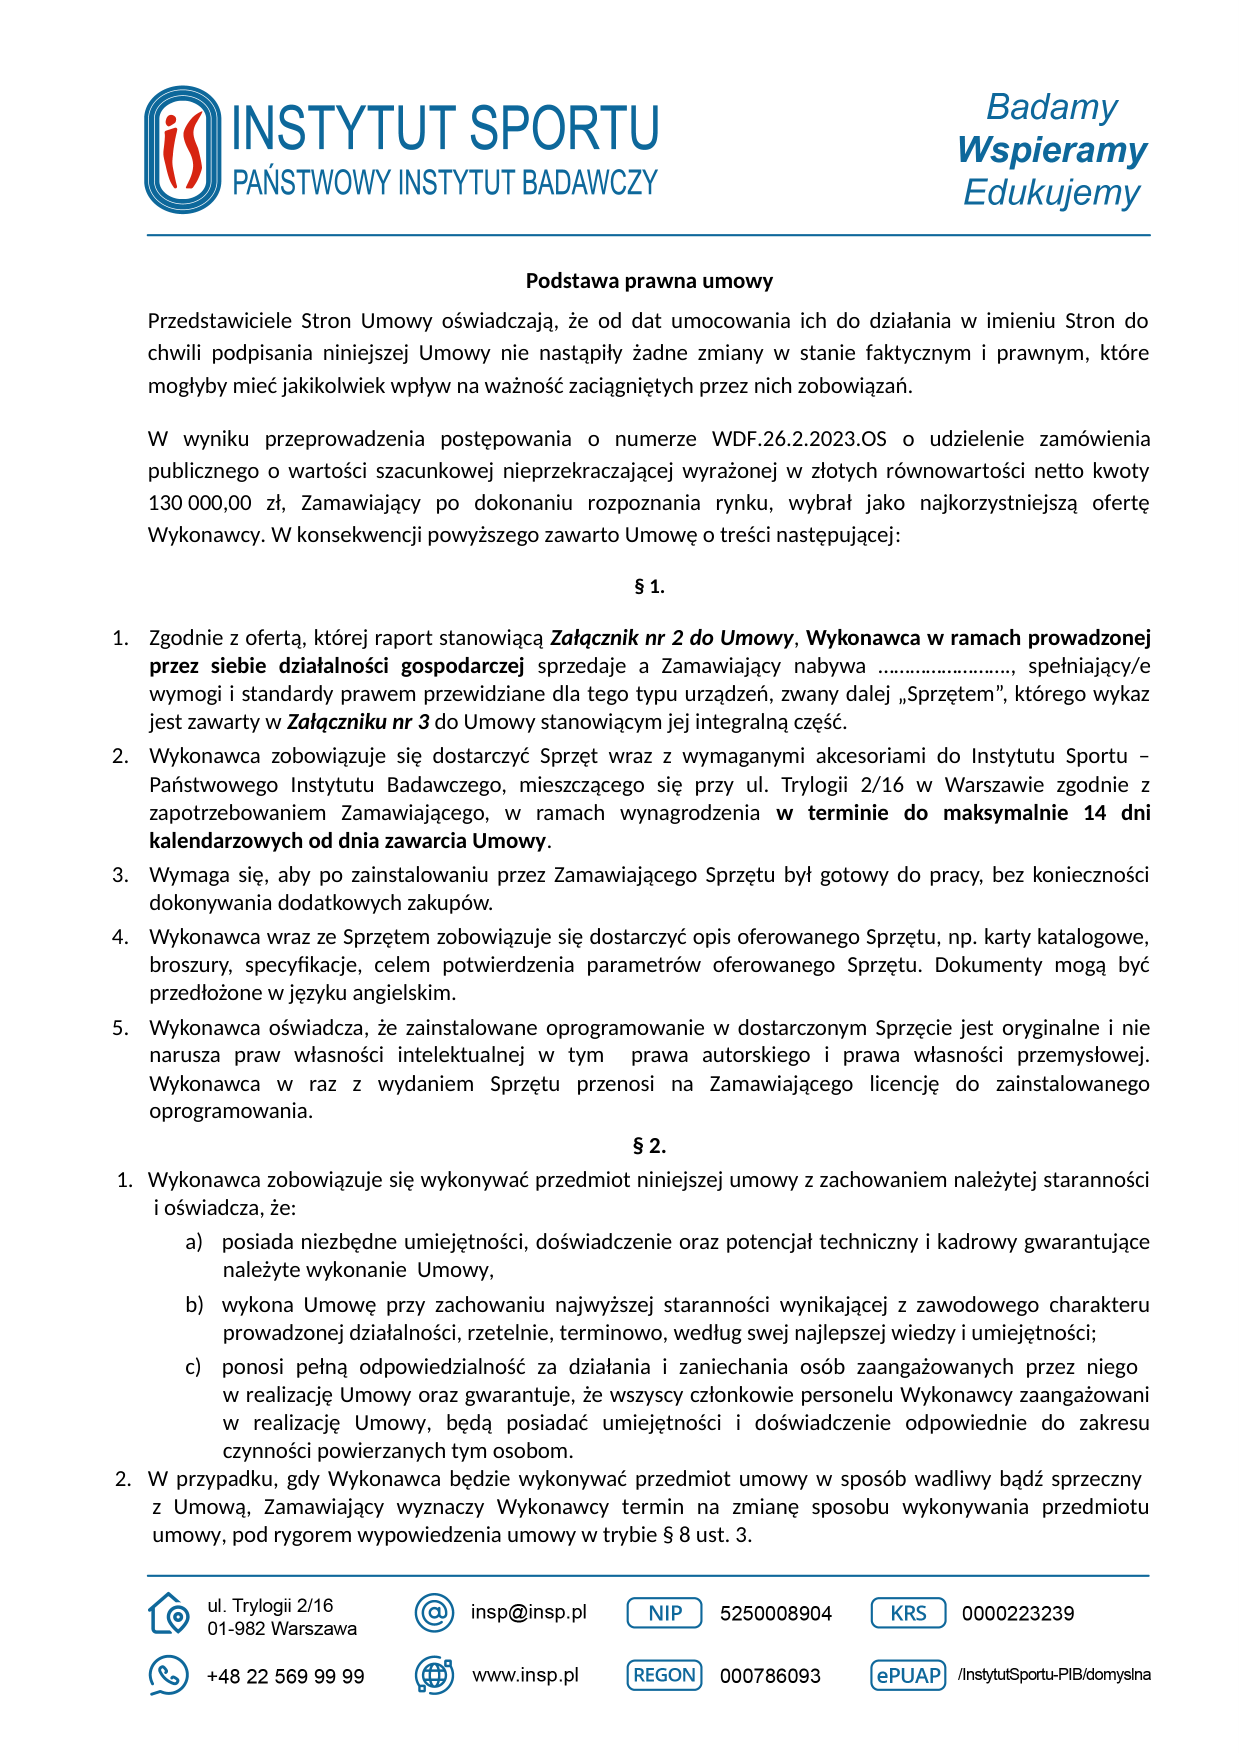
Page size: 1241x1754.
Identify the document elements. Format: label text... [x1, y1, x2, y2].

list Wymaga się, aby po zainstalowaniu przez Zamawiającego Sprzętu był gotowy do pracy, bez konieczności dokonywania dodatkowych zakupów. [112, 860, 1152, 916]
text W wyniku przeprowadzenia postępowania o numerze WDF.26.2.2023.OS o udzielenie zamówienia publicznego o wartości szacunkowej nieprzekraczającej wyrażonej w złotych równowartości netto kwoty 130 000,00 zł, Zamawiający po dokonaniu rozpoznania rynku, wybrał jako najkorzystniejszą ofertę Wykonawcy. W konsekwencji powyższego zawarto Umowę o treści następującej: [148, 424, 1152, 548]
list Wykonawca zobowiązuje się wykonywać przedmiot niniejszej umowy z zachowaniem należytej staranności i oświadcza, że: [116, 1165, 1152, 1221]
text § 1. [148, 573, 1152, 599]
list Wykonawca zobowiązuje się dostarczyć Sprzęt wraz z wymaganymi akcesoriami do Instytutu Sportu – Państwowego Instytutu Badawczego, mieszczącego się przy ul. Trylogii 2/16 w Warszawie zgodnie z zapotrzebowaniem Zamawiającego, w ramach wynagrodzenia w terminie do maksymalnie 14 dni kalendarzowych od dnia zawarcia Umowy. [112, 742, 1152, 854]
list wykona Umowę przy zachowaniu najwyższej staranności wynikającej z zawodowego charakteru prowadzonej działalności, rzetelnie, terminowo, według swej najlepszej wiedzy i umiejętności; [185, 1290, 1152, 1346]
list ponosi pełną odpowiedzialność za działania i zaniechania osób zaangażowanych przez niego w realizację Umowy oraz gwarantuje, że wszyscy członkowie personelu Wykonawcy zaangażowani w realizację Umowy, będą posiadać umiejętności i doświadczenie odpowiednie do zakresu czynności powierzanych tym osobom. [185, 1352, 1152, 1464]
list W przypadku, gdy Wykonawca będzie wykonywać przedmiot umowy w sposób wadliwy bądź sprzeczny z Umową, Zamawiający wyznaczy Wykonawcy termin na zmianę sposobu wykonywania przedmiotu umowy, pod rygorem wypowiedzenia umowy w trybie § 8 ust. 3. [114, 1464, 1152, 1548]
text Przedstawiciele Stron Umowy oświadczają, że od dat umocowania ich do działania w imieniu Stron do chwili podpisania niniejszej Umowy nie nastąpiły żadne zmiany w stanie faktycznym i prawnym, które mogłyby mieć jakikolwiek wpływ na ważność zaciągniętych przez nich zobowiązań. [148, 306, 1152, 399]
list Wykonawca wraz ze Sprzętem zobowiązuje się dostarczyć opis oferowanego Sprzętu, np. karty katalogowe, broszury, specyfikacje, celem potwierdzenia parametrów oferowanego Sprzętu. Dokumenty mogą być przedłożone w języku angielskim. [112, 922, 1152, 1006]
list posiada niezbędne umiejętności, doświadczenie oraz potencjał techniczny i kadrowy gwarantujące należyte wykonanie Umowy, [185, 1227, 1152, 1283]
list Zgodnie z ofertą, której raport stanowiącą Załącznik nr 2 do Umowy, Wykonawca w ramach prowadzonej przez siebie działalności gospodarczej sprzedaje a Zamawiający nabywa ……………………., spełniający/e wymogi i standardy prawem przewidziane dla tego typu urządzeń, zwany dalej „Sprzętem”, którego wykaz jest zawarty w Załączniku nr 3 do Umowy stanowiącym jej integralną część. [112, 623, 1152, 735]
list Wykonawca oświadcza, że zainstalowane oprogramowanie w dostarczonym Sprzęcie jest oryginalne i nie narusza praw własności intelektualnej w tym prawa autorskiego i prawa własności przemysłowej. Wykonawca w raz z wydaniem Sprzętu przenosi na Zamawiającego licencję do zainstalowanego oprogramowania. [112, 1013, 1152, 1125]
text § 2. [148, 1131, 1152, 1159]
text Podstawa prawna umowy [148, 266, 1152, 294]
picture [0, 0, 1239, 1753]
